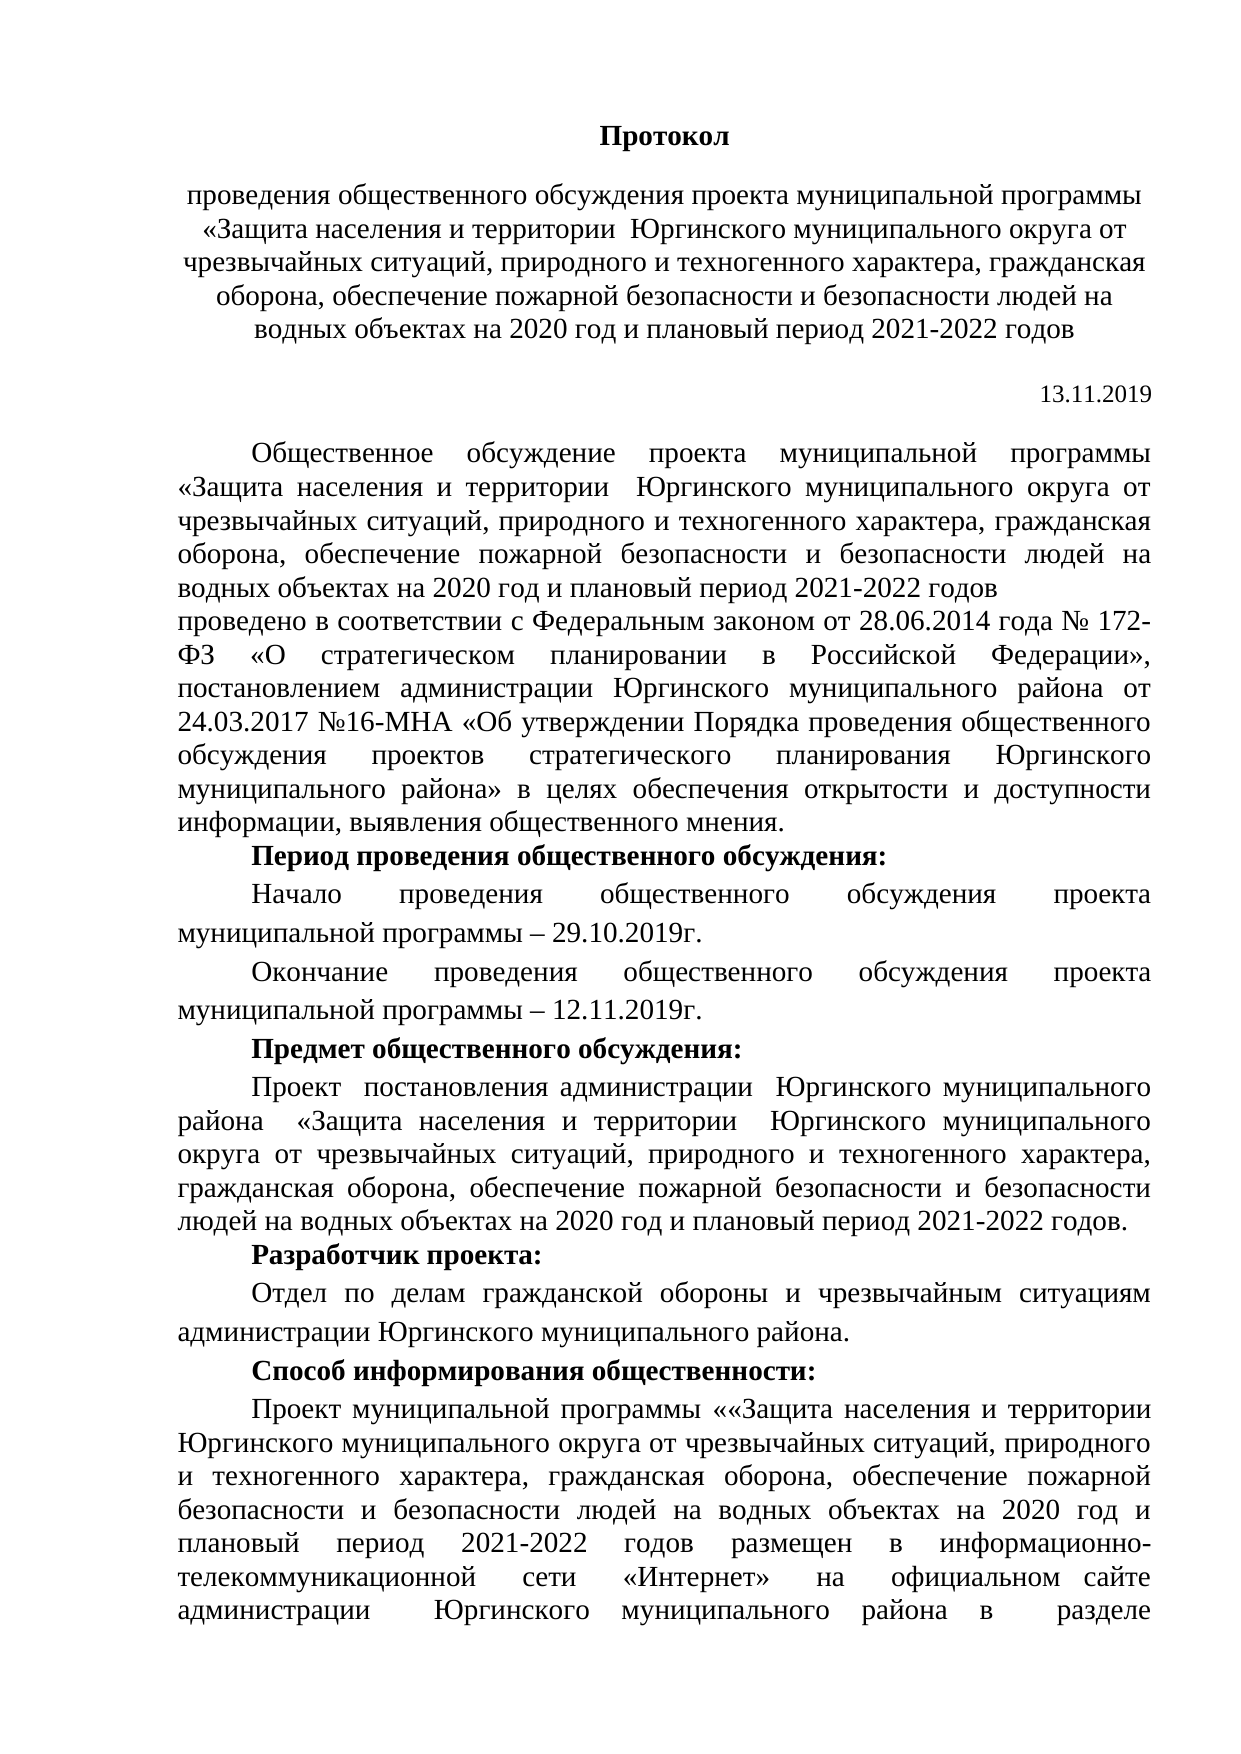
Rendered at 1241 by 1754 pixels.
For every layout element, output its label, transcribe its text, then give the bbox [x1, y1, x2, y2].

text Период проведения общественного обсуждения: [177, 838, 1152, 872]
text Проект постановления администрации Юргинского муниципального района «Защита населения и территории Юргинского муниципального округа от чрезвычайных ситуаций, природного и техногенного характера, гражданская оборона, обеспечение пожарной безопасности и безопасности людей на водных объектах на 2020 год и плановый период 2021-2022 годов. [177, 1069, 1152, 1237]
text Отдел по делам гражданской обороны и чрезвычайным ситуациям администрации Юргинского муниципального района. [177, 1276, 1152, 1348]
text Протокол [177, 118, 1152, 152]
text 13.11.2019 [177, 379, 1152, 407]
text Разработчик проекта: [177, 1237, 1152, 1271]
text Способ информирования общественности: [177, 1353, 1152, 1386]
text Предмет общественного обсуждения: [177, 1031, 1152, 1064]
text Общественное обсуждение проекта муниципальной программы «Защита населения и территории Юргинского муниципального округа от чрезвычайных ситуаций, природного и техногенного характера, гражданская оборона, обеспечение пожарной безопасности и безопасности людей на водных объектах на 2020 год и плановый период 2021-2022 годов [177, 436, 1152, 603]
text проведения общественного обсуждения проекта муниципальной программы «Защита населения и территории Юргинского муниципального округа от чрезвычайных ситуаций, природного и техногенного характера, гражданская оборона, обеспечение пожарной безопасности и безопасности людей на водных объектах на 2020 год и плановый период 2021-2022 годов [177, 177, 1152, 345]
text Начало проведения общественного обсуждения проекта муниципальной программы – 29.10.2019г. [177, 877, 1152, 949]
text Окончание проведения общественного обсуждения проекта муниципальной программы – 12.11.2019г. [177, 954, 1152, 1026]
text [177, 1391, 1152, 1626]
text проведено в соответствии с Федеральным законом от 28.06.2014 года № 172-ФЗ «О стратегическом планировании в Российской Федерации», постановлением администрации Юргинского муниципального района от 24.03.2017 №16-МНА «Об утверждении Порядка проведения общественного обсуждения проектов стратегического планирования Юргинского муниципального района» в целях обеспечения открытости и доступности информации, выявления общественного мнения. [177, 603, 1152, 838]
